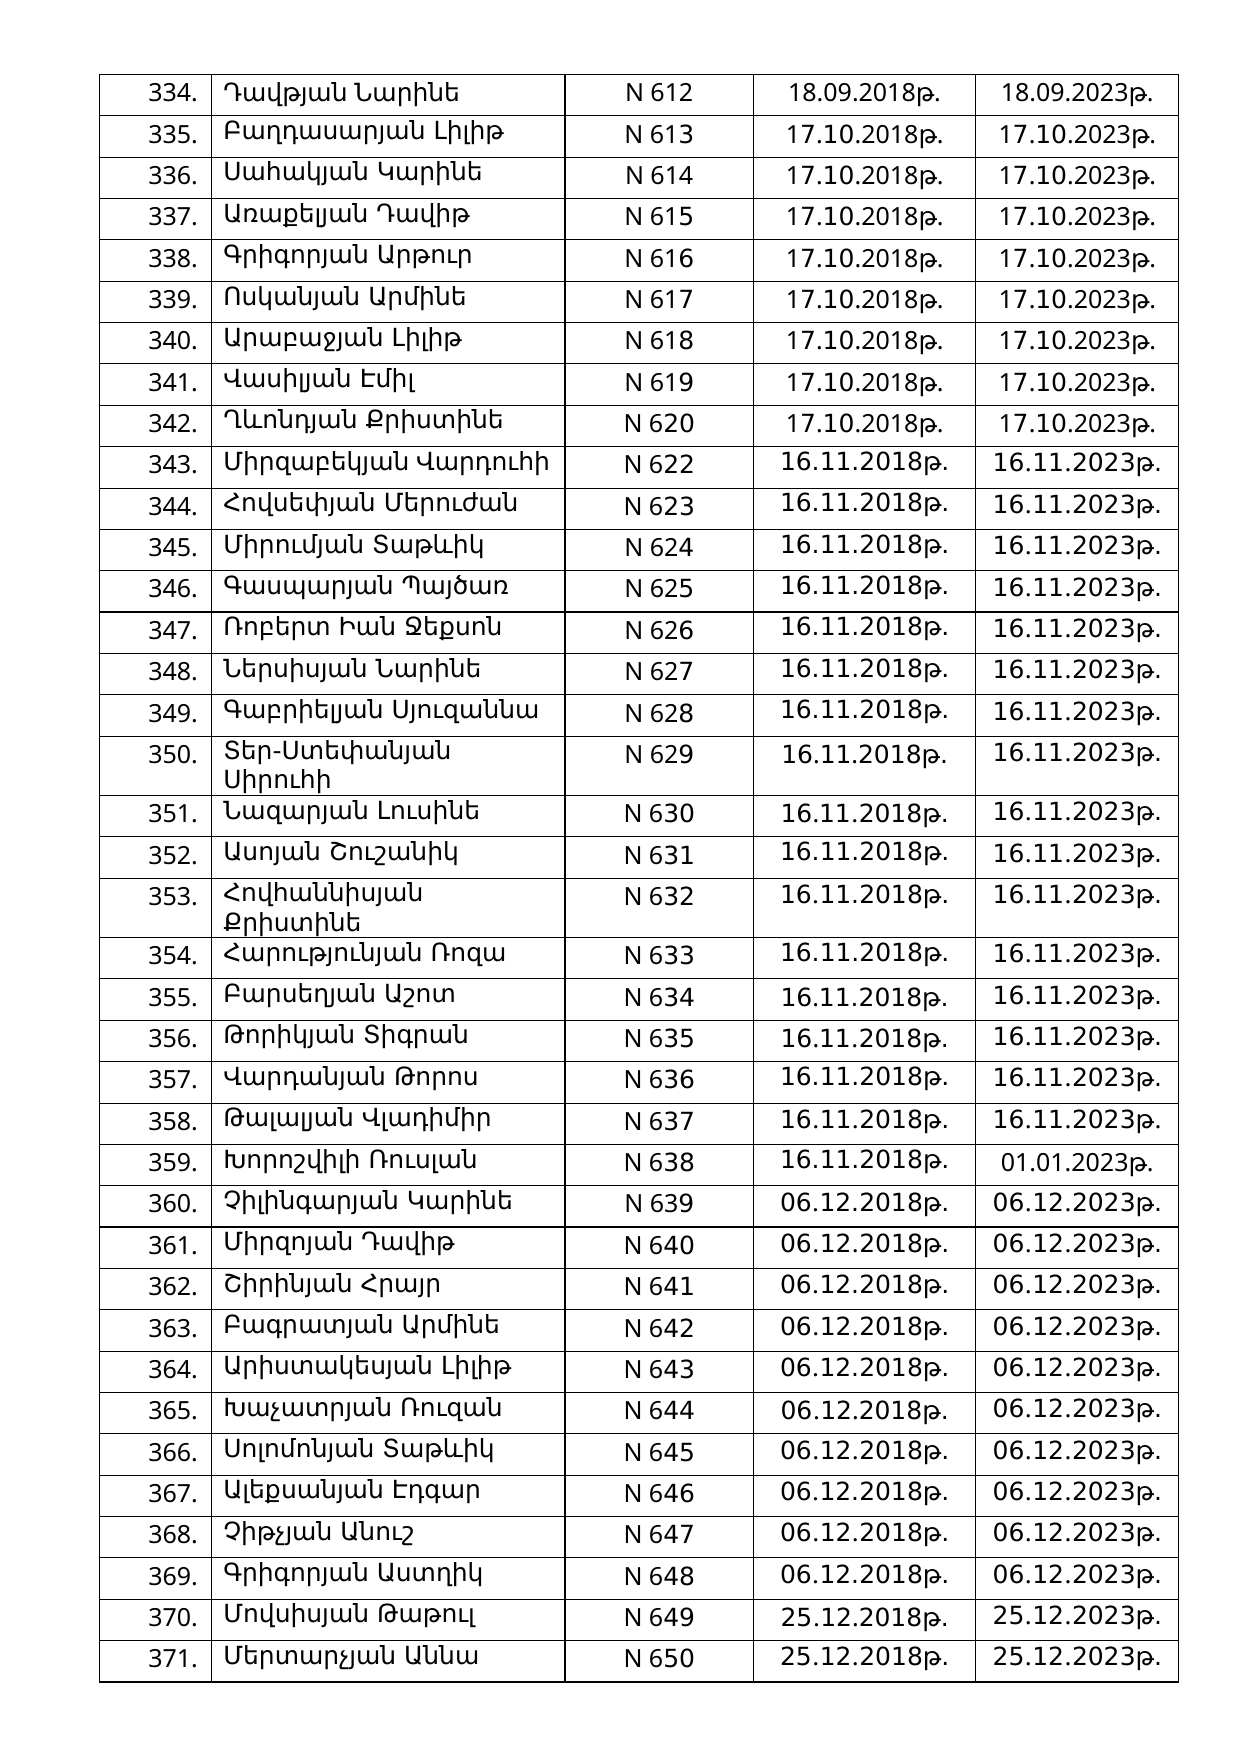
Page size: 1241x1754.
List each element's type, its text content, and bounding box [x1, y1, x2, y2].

table_cell [100, 158, 211, 198]
table_cell Վասիլյան Էմիլ [212, 364, 564, 405]
table_cell 06.12.2018թ. [754, 1228, 975, 1268]
table_cell N 649 [566, 1600, 753, 1640]
table_cell 06.12.2023թ. [976, 1310, 1178, 1351]
table_cell N 641 [566, 1269, 753, 1309]
table_cell 16.11.2023թ. [976, 979, 1178, 1020]
table_cell N 625 [566, 571, 753, 611]
table_cell 16.11.2018թ. [754, 938, 975, 978]
table_cell [100, 199, 211, 239]
table_cell Ոսկանյան Արմինե [212, 282, 564, 322]
table_cell N 640 [566, 1228, 753, 1268]
table_cell N 622 [566, 447, 753, 487]
table_cell Առաքելյան Դավիթ [212, 199, 564, 239]
table_cell Դավթյան Նարինե [212, 75, 564, 115]
table_cell 16.11.2023թ. [976, 796, 1178, 836]
table_cell 06.12.2023թ. [976, 1393, 1178, 1433]
table_cell 25.12.2023թ. [976, 1600, 1178, 1640]
table_cell N 624 [566, 530, 753, 570]
table_cell 06.12.2018թ. [754, 1269, 975, 1309]
table_cell 16.11.2018թ. [754, 654, 975, 694]
table_cell N 644 [566, 1393, 753, 1433]
table_cell [100, 1600, 211, 1640]
table_cell N 619 [566, 364, 753, 405]
table_cell 16.11.2018թ. [754, 737, 975, 795]
table_cell Գրիգորյան Աստղիկ [212, 1558, 564, 1599]
table_cell Թալալյան Վլադիմիր [212, 1104, 564, 1144]
table_cell Մովսիսյան Թաթուլ [212, 1600, 564, 1640]
table_cell Ալեքսանյան Էդգար [212, 1476, 564, 1516]
table_cell 06.12.2023թ. [976, 1558, 1178, 1599]
table_cell N 637 [566, 1104, 753, 1144]
table_cell [100, 737, 211, 795]
table_cell [100, 1062, 211, 1102]
table_cell 18.09.2018թ. [754, 75, 975, 115]
table_cell N 623 [566, 489, 753, 529]
table_cell N 647 [566, 1517, 753, 1557]
table_cell Մերտարչյան Աննա [212, 1641, 564, 1681]
table_cell 17.10.2018թ. [754, 282, 975, 322]
table_cell Գասպարյան Պայծառ [212, 571, 564, 611]
table_cell 16.11.2018թ. [754, 879, 975, 937]
table_cell 16.11.2023թ. [976, 1104, 1178, 1144]
table_cell 06.12.2018թ. [754, 1393, 975, 1433]
table_cell N 630 [566, 796, 753, 836]
table_cell N 642 [566, 1310, 753, 1351]
table_cell 16.11.2018թ. [754, 571, 975, 611]
table_cell 17.10.2018թ. [754, 158, 975, 198]
table_cell Բաղդասարյան Լիլիթ [212, 116, 564, 157]
table_cell N 612 [566, 75, 753, 115]
table_cell Խաչատրյան Ռուզան [212, 1393, 564, 1433]
table_cell Արաբաջյան Լիլիթ [212, 323, 564, 363]
table_cell 16.11.2023թ. [976, 571, 1178, 611]
table_cell N 636 [566, 1062, 753, 1102]
table_cell Ղևոնդյան Քրիստինե [212, 406, 564, 446]
table_cell [100, 1021, 211, 1061]
table_cell Հովհաննիսյան Քրիստինե [212, 879, 564, 937]
table_cell 16.11.2023թ. [976, 1062, 1178, 1102]
table_cell Վարդանյան Թորոս [212, 1062, 564, 1102]
table_cell N 616 [566, 240, 753, 281]
table_cell 17.10.2023թ. [976, 323, 1178, 363]
table_cell 16.11.2023թ. [976, 695, 1178, 736]
table_cell [100, 240, 211, 281]
table_cell 06.12.2023թ. [976, 1228, 1178, 1268]
table_cell 16.11.2023թ. [976, 447, 1178, 487]
table_cell 06.12.2018թ. [754, 1310, 975, 1351]
table_cell [100, 323, 211, 363]
table_cell 25.12.2018թ. [754, 1641, 975, 1681]
table_cell 06.12.2018թ. [754, 1352, 975, 1392]
table_cell N 614 [566, 158, 753, 198]
table_cell N 613 [566, 116, 753, 157]
table_cell 16.11.2018թ. [754, 1104, 975, 1144]
table_cell 16.11.2018թ. [754, 1145, 975, 1185]
table_cell 06.12.2023թ. [976, 1434, 1178, 1474]
table_cell 17.10.2023թ. [976, 158, 1178, 198]
table_cell [100, 1228, 211, 1268]
table_cell 17.10.2023թ. [976, 199, 1178, 239]
table_cell 16.11.2018թ. [754, 1021, 975, 1061]
table_cell N 615 [566, 199, 753, 239]
table_cell N 620 [566, 406, 753, 446]
table_cell [100, 364, 211, 405]
table_cell Միրզաբեկյան Վարդուհի [212, 447, 564, 487]
table_cell 06.12.2023թ. [976, 1352, 1178, 1392]
table_cell 06.12.2023թ. [976, 1476, 1178, 1516]
table_cell [100, 1476, 211, 1516]
table_cell 16.11.2018թ. [754, 1062, 975, 1102]
table_cell 06.12.2018թ. [754, 1476, 975, 1516]
table_cell [100, 1434, 211, 1474]
table_cell 16.11.2018թ. [754, 530, 975, 570]
table_cell Հովսեփյան Մերուժան [212, 489, 564, 529]
table_cell 17.10.2023թ. [976, 364, 1178, 405]
table_cell 17.10.2018թ. [754, 323, 975, 363]
table_cell N 617 [566, 282, 753, 322]
table_cell 16.11.2018թ. [754, 796, 975, 836]
table_cell 16.11.2023թ. [976, 737, 1178, 795]
table_cell N 626 [566, 613, 753, 653]
table_cell Միրզոյան Դավիթ [212, 1228, 564, 1268]
table_cell 17.10.2023թ. [976, 116, 1178, 157]
table_cell [100, 1145, 211, 1185]
table_cell 17.10.2023թ. [976, 282, 1178, 322]
table_cell N 618 [566, 323, 753, 363]
table_cell N 633 [566, 938, 753, 978]
table_cell [100, 613, 211, 653]
table_cell 25.12.2018թ. [754, 1600, 975, 1640]
table_cell [100, 654, 211, 694]
table_cell Չիթչյան Անուշ [212, 1517, 564, 1557]
table_cell N 638 [566, 1145, 753, 1185]
table_cell 16.11.2023թ. [976, 613, 1178, 653]
table_cell Չիլինգարյան Կարինե [212, 1186, 564, 1226]
table_cell [100, 489, 211, 529]
table_cell 16.11.2018թ. [754, 613, 975, 653]
table_cell [100, 1104, 211, 1144]
table_cell [100, 447, 211, 487]
table_cell 06.12.2018թ. [754, 1517, 975, 1557]
table_cell Ներսիսյան Նարինե [212, 654, 564, 694]
table_cell Նազարյան Լուսինե [212, 796, 564, 836]
table_cell Թորիկյան Տիգրան [212, 1021, 564, 1061]
table_cell N 632 [566, 879, 753, 937]
table_cell 17.10.2023թ. [976, 240, 1178, 281]
table_cell N 645 [566, 1434, 753, 1474]
table_cell [100, 530, 211, 570]
table_cell Սոլոմոնյան Տաթևիկ [212, 1434, 564, 1474]
table_cell [100, 116, 211, 157]
table_cell N 634 [566, 979, 753, 1020]
table_cell 17.10.2018թ. [754, 406, 975, 446]
table_cell Խորոշվիլի Ռուսլան [212, 1145, 564, 1185]
table_cell 16.11.2023թ. [976, 530, 1178, 570]
table_cell [100, 1558, 211, 1599]
table_cell 16.11.2023թ. [976, 879, 1178, 937]
table_cell [100, 75, 211, 115]
table_cell N 631 [566, 837, 753, 878]
table_cell Շիրինյան Հրայր [212, 1269, 564, 1309]
table_cell Սահակյան Կարինե [212, 158, 564, 198]
table_cell [100, 837, 211, 878]
table_cell 16.11.2018թ. [754, 447, 975, 487]
table_cell 25.12.2023թ. [976, 1641, 1178, 1681]
table_cell [100, 1641, 211, 1681]
table_cell [100, 1269, 211, 1309]
table_cell Արիստակեսյան Լիլիթ [212, 1352, 564, 1392]
table_cell Տեր-Ստեփանյան Սիրուհի [212, 737, 564, 795]
table_cell [100, 979, 211, 1020]
table_cell N 648 [566, 1558, 753, 1599]
table_cell 16.11.2018թ. [754, 979, 975, 1020]
table_cell 17.10.2018թ. [754, 240, 975, 281]
table_cell 16.11.2018թ. [754, 695, 975, 736]
table_cell 06.12.2018թ. [754, 1186, 975, 1226]
table_cell [100, 879, 211, 937]
table_cell [100, 1517, 211, 1557]
table_cell [100, 938, 211, 978]
table_cell [100, 571, 211, 611]
table_cell 17.10.2023թ. [976, 406, 1178, 446]
table_cell 06.12.2023թ. [976, 1269, 1178, 1309]
table_cell [100, 796, 211, 836]
table_cell N 635 [566, 1021, 753, 1061]
table_cell N 629 [566, 737, 753, 795]
table_cell 16.11.2023թ. [976, 489, 1178, 529]
table_cell [100, 406, 211, 446]
table_cell [100, 695, 211, 736]
table_cell N 650 [566, 1641, 753, 1681]
table_cell N 639 [566, 1186, 753, 1226]
table_cell 16.11.2018թ. [754, 837, 975, 878]
table_cell 16.11.2018թ. [754, 489, 975, 529]
table_cell Բարսեղյան Աշոտ [212, 979, 564, 1020]
table_cell 16.11.2023թ. [976, 938, 1178, 978]
table_cell 16.11.2023թ. [976, 654, 1178, 694]
table_cell Բագրատյան Արմինե [212, 1310, 564, 1351]
table_cell N 646 [566, 1476, 753, 1516]
table_cell [100, 1352, 211, 1392]
table_cell Հարությունյան Ռոզա [212, 938, 564, 978]
table_cell 17.10.2018թ. [754, 364, 975, 405]
table_cell 18.09.2023թ. [976, 75, 1178, 115]
table_cell 06.12.2023թ. [976, 1186, 1178, 1226]
table_cell 16.11.2023թ. [976, 837, 1178, 878]
table_cell N 627 [566, 654, 753, 694]
table_cell [100, 1310, 211, 1351]
table_cell Ասոյան Շուշանիկ [212, 837, 564, 878]
table_cell 17.10.2018թ. [754, 116, 975, 157]
table_cell 16.11.2023թ. [976, 1021, 1178, 1061]
table_cell Միրումյան Տաթևիկ [212, 530, 564, 570]
table_cell 01.01.2023թ. [976, 1145, 1178, 1185]
table_cell Գրիգորյան Արթուր [212, 240, 564, 281]
table_cell N 628 [566, 695, 753, 736]
table_cell 17.10.2018թ. [754, 199, 975, 239]
table_cell [100, 282, 211, 322]
table_cell [100, 1186, 211, 1226]
table_cell Ռոբերտ Իան Ջեքսոն [212, 613, 564, 653]
table_cell N 643 [566, 1352, 753, 1392]
table_cell 06.12.2018թ. [754, 1434, 975, 1474]
table_cell 06.12.2018թ. [754, 1558, 975, 1599]
table_cell [100, 1393, 211, 1433]
table_cell 06.12.2023թ. [976, 1517, 1178, 1557]
table_cell Գաբրիելյան Սյուզաննա [212, 695, 564, 736]
